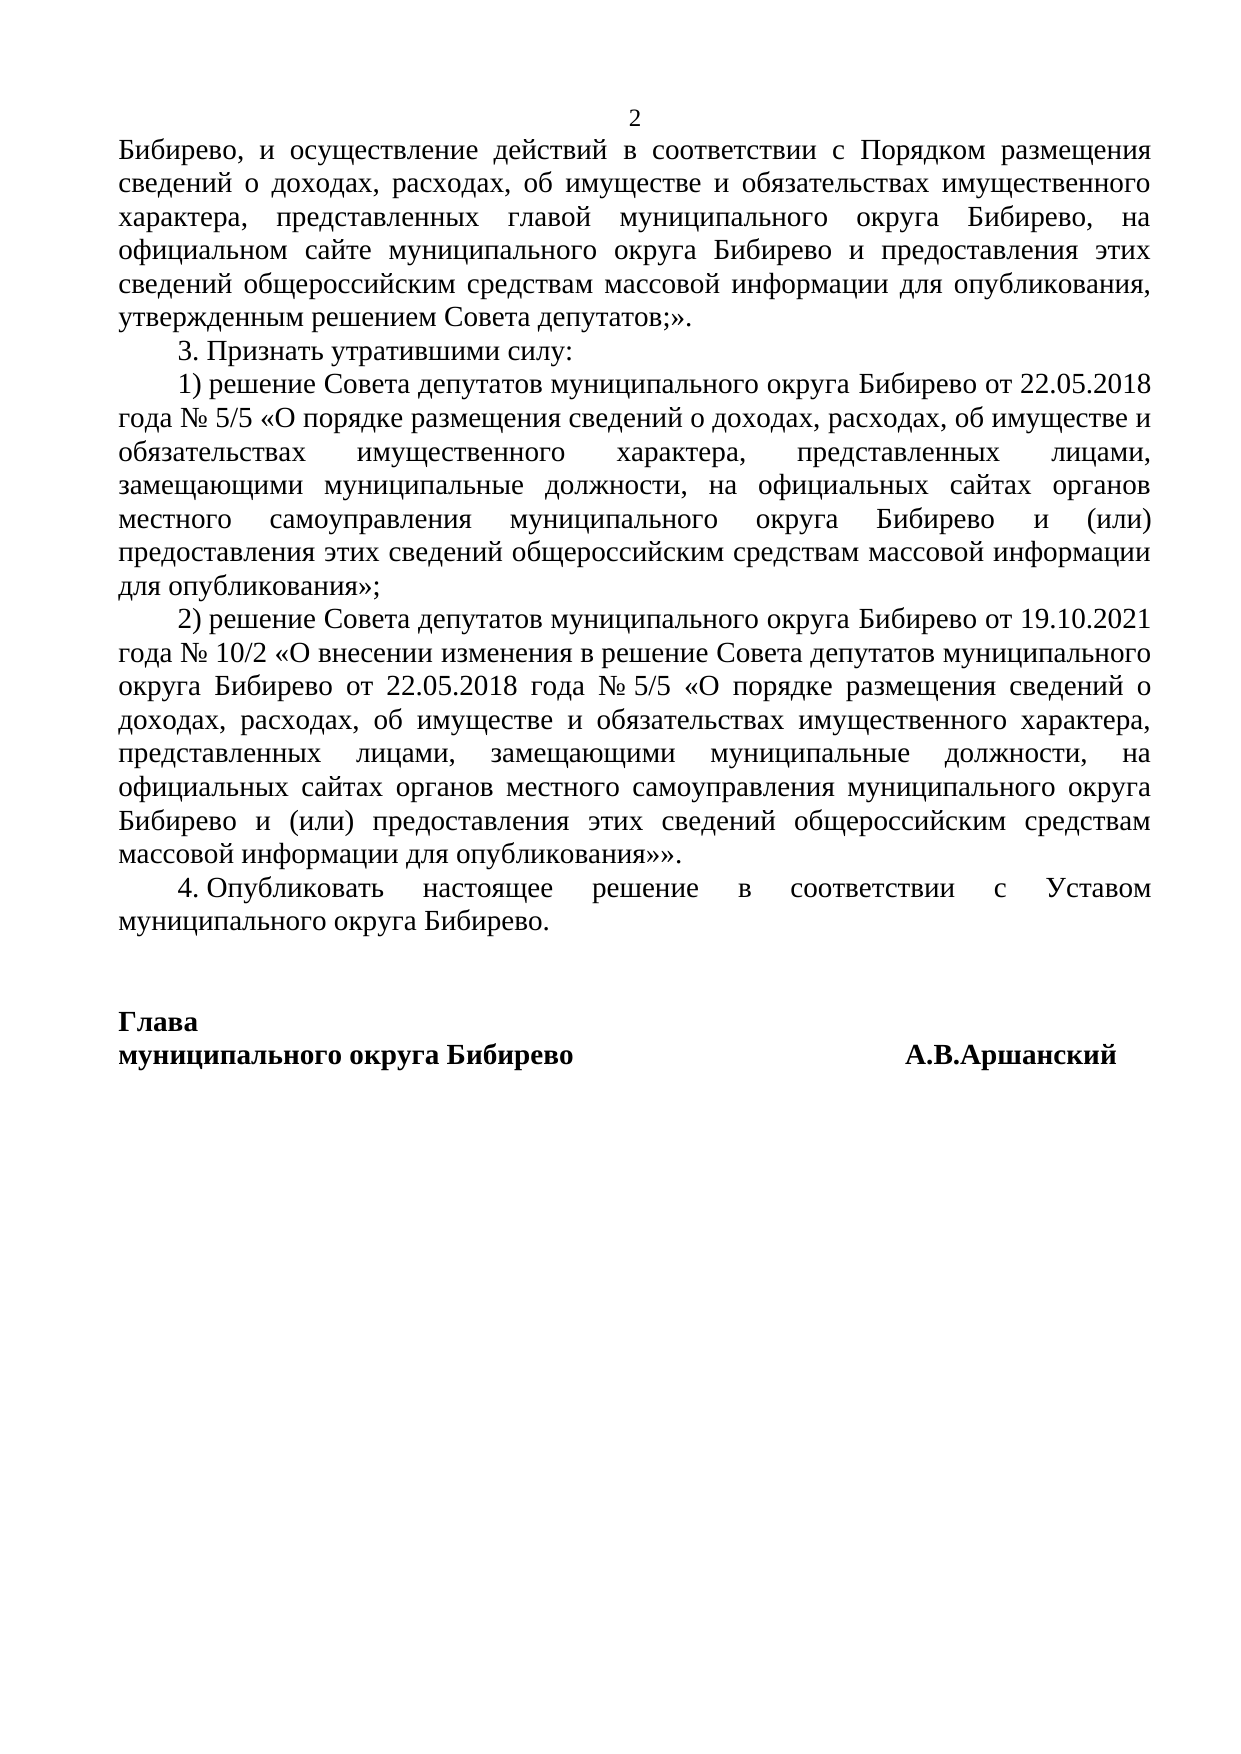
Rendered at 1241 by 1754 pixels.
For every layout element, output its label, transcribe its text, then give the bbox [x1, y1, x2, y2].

text Глава [118, 1004, 1152, 1037]
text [118, 132, 1152, 333]
text 1) решение Совета депутатов муниципального округа Бибирево от 22.05.2018 года № 5/5 «О порядке размещения сведений о доходах, расходах, об имуществе и обязательствах имущественного характера, представленных лицами, замещающими муниципальные должности, на официальных сайтах органов местного самоуправления муниципального округа Бибирево и (или) предоставления этих сведений общероссийским средствам массовой информации для опубликования»; [118, 367, 1152, 601]
text 2) решение Совета депутатов муниципального округа Бибирево от 19.10.2021 года № 10/2 «О внесении изменения в решение Совета депутатов муниципального округа Бибирево от 22.05.2018 года № 5/5 «О порядке размещения сведений о доходах, расходах, об имуществе и обязательствах имущественного характера, представленных лицами, замещающими муниципальные должности, на официальных сайтах органов местного самоуправления муниципального округа Бибирево и (или) предоставления этих сведений общероссийским средствам массовой информации для опубликования»». [118, 601, 1152, 870]
text 3. Признать утратившими силу: [118, 333, 1152, 367]
text 4. Опубликовать настоящее решение в соответствии с Уставом муниципального округа Бибирево. [118, 870, 1152, 937]
text муниципального округа Бибирево А.В.Аршанский [118, 1037, 1152, 1071]
